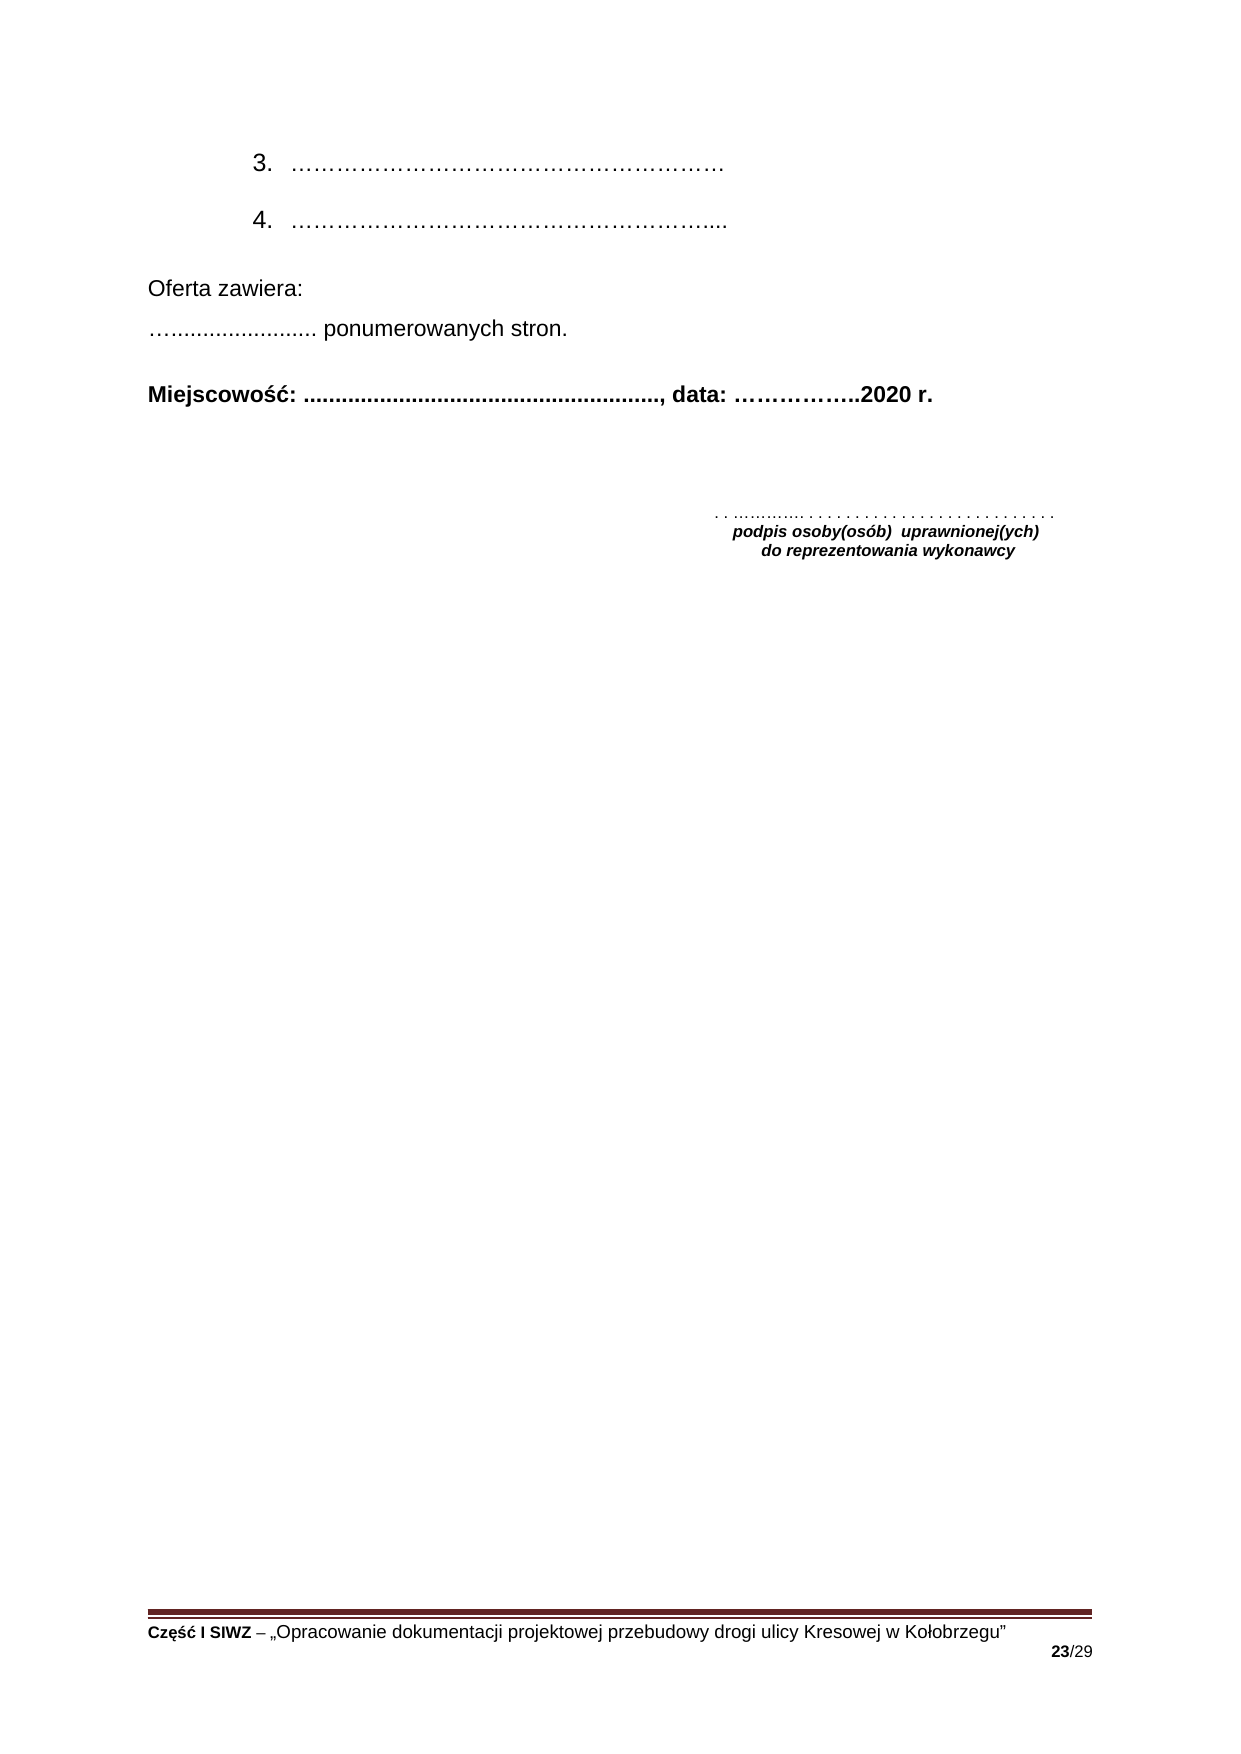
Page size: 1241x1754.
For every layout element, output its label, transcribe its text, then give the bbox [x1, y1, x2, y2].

text …....................... ponumerowanych stron. [148, 315, 1092, 341]
text . . …………. . . . . . . . . . . . . . . . . . . . . . . . . . . . [709, 503, 1092, 522]
text Miejscowość: ........................................................, data: ……………..2020 r. [148, 381, 1092, 407]
list ……………………………………………….... [252, 205, 1092, 234]
text do reprezentowania wykonawcy [673, 541, 1092, 560]
text podpis osoby(osób) uprawnionej(ych) [673, 522, 1092, 541]
text Oferta zawiera: [148, 275, 1092, 302]
list ………………………………………………… [252, 148, 1092, 176]
